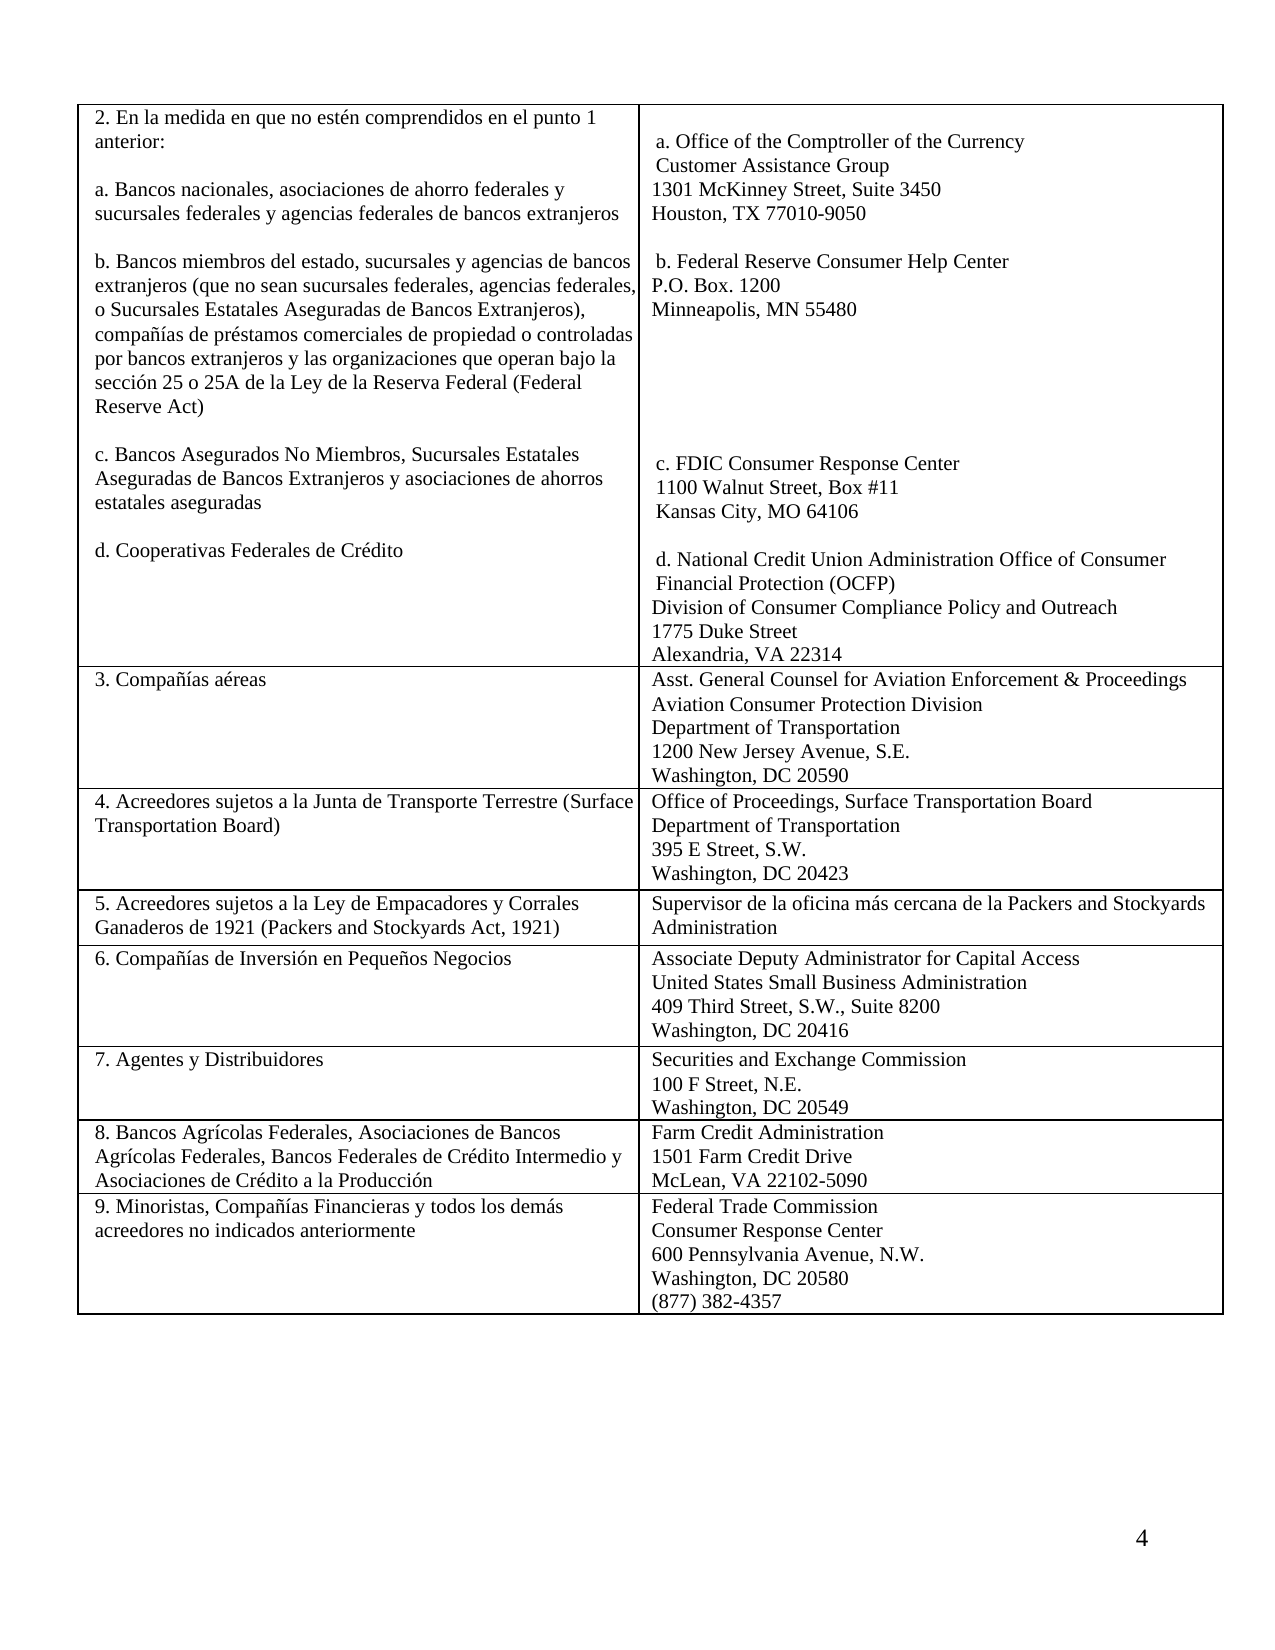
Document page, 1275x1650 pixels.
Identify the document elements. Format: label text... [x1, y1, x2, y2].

table_cell 9. Minoristas, Compañías Financieras y todos los demás acreedores no indicados anteriormente [79, 1194, 638, 1313]
table_cell Securities and Exchange Commission 100 F Street, N.E. Washington, DC 20549 [640, 1047, 1222, 1119]
table_cell 6. Compañías de Inversión en Pequeños Negocios [79, 946, 638, 1046]
table_cell Supervisor de la oficina más cercana de la Packers and Stockyards Administration [640, 891, 1222, 944]
table_cell 8. Bancos Agrícolas Federales, Asociaciones de Bancos Agrícolas Federales, Bancos Federales de Crédito Intermedio y Asociaciones de Crédito a la Producción [79, 1121, 638, 1193]
table_cell Farm Credit Administration 1501 Farm Credit Drive McLean, VA 22102-5090 [640, 1121, 1222, 1193]
table_cell Office of Proceedings, Surface Transportation Board Department of Transportation 395 E Street, S.W. Washington, DC 20423 [640, 789, 1222, 889]
table_cell Asst. General Counsel for Aviation Enforcement & Proceedings Aviation Consumer Protection Division Department of Transportation 1200 New Jersey Avenue, S.E. Washington, DC 20590 [640, 667, 1222, 787]
table_cell 3. Compañías aéreas [79, 667, 638, 787]
table_cell Federal Trade Commission Consumer Response Center 600 Pennsylvania Avenue, N.W. Washington, DC 20580 (877) 382-4357 [640, 1194, 1222, 1313]
table_cell 5. Acreedores sujetos a la Ley de Empacadores y Corrales Ganaderos de 1921 (Packers and Stockyards Act, 1921) [79, 891, 638, 944]
table_cell 4. Acreedores sujetos a la Junta de Transporte Terrestre (Surface Transportation Board) [79, 789, 638, 889]
table_cell Associate Deputy Administrator for Capital Access United States Small Business Administration 409 Third Street, S.W., Suite 8200 Washington, DC 20416 [640, 946, 1222, 1046]
table_header Office of the Comptroller of the Currency Customer Assistance Group 1301 McKinney Street, Suite 3450 Houston, TX 77010-9050 Federal Reserve Consumer Help Center P.O. Box. 1200 Minneapolis, MN 55480 FDIC Consumer Response Center 1100 Walnut Street, Box #11 Kansas City, MO 64106 National Credit Union Administration Office of Consumer Financial Protection (OCFP) Division of Consumer Compliance Policy and Outreach 1775 Duke Street Alexandria, VA 22314 [640, 105, 1222, 666]
table_header En la medida en que no estén comprendidos en el punto 1 anterior: Bancos nacionales, asociaciones de ahorro federales y sucursales federales y agencias federales de bancos extranjeros Bancos miembros del estado, sucursales y agencias de bancos extranjeros (que no sean sucursales federales, agencias federales, o Sucursales Estatales Aseguradas de Bancos Extranjeros), compañías de préstamos comerciales de propiedad o controladas por bancos extranjeros y las organizaciones que operan bajo la sección 25 o 25A de la Ley de la Reserva Federal (Federal Reserve Act) Bancos Asegurados No Miembros, Sucursales Estatales Aseguradas de Bancos Extranjeros y asociaciones de ahorros estatales aseguradas Cooperativas Federales de Crédito [79, 105, 638, 666]
table_cell 7. Agentes y Distribuidores [79, 1047, 638, 1119]
